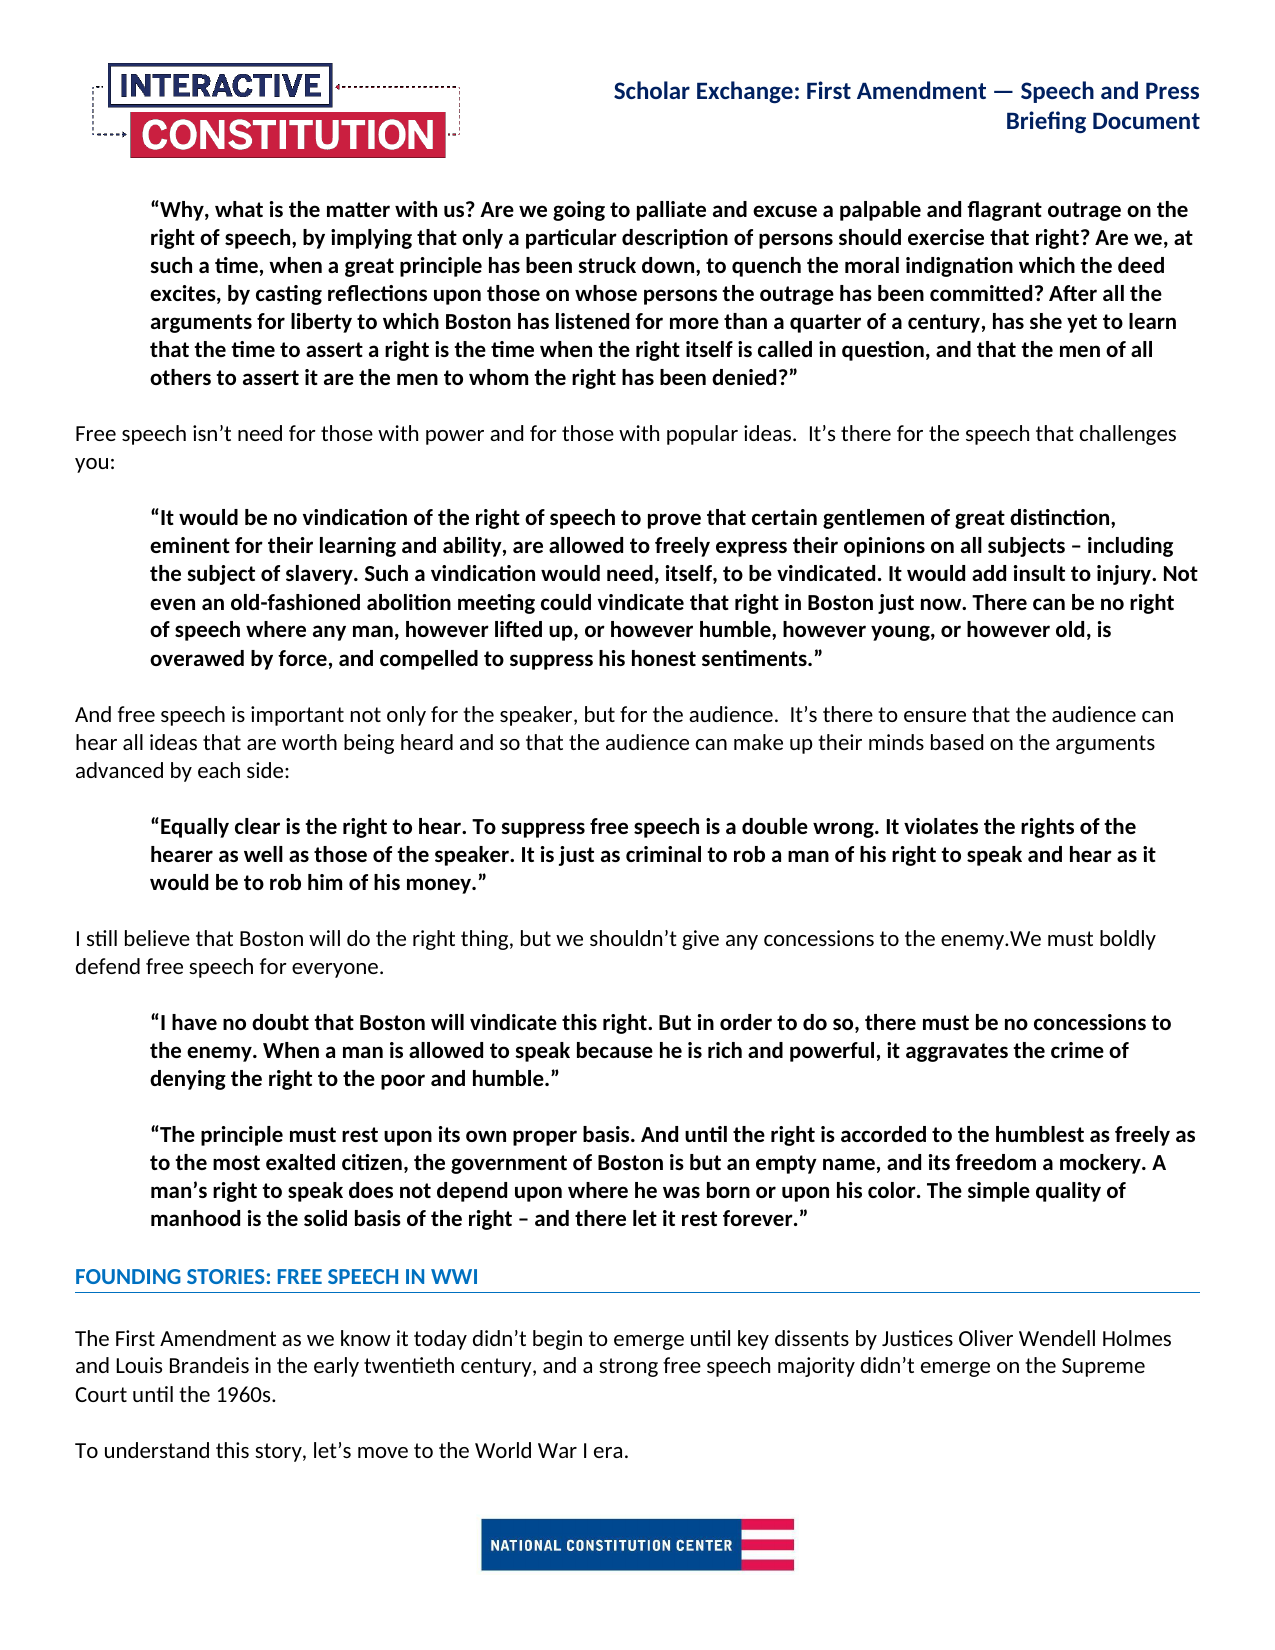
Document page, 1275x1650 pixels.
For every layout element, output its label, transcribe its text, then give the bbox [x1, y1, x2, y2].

text “It would be no vindication of the right of speech to prove that certain gentlemen of great distinction, eminent for their learning and ability, are allowed to freely express their opinions on all subjects – including the subject of slavery. Such a vindication would need, itself, to be vindicated. It would add insult to injury. Not even an old-fashioned abolition meeting could vindicate that right in Boston just now. There can be no right of speech where any man, however lifted up, or however humble, however young, or however old, is overawed by force, and compelled to suppress his honest sentiments.” [150, 503, 1200, 672]
text “Equally clear is the right to hear. To suppress free speech is a double wrong. It violates the rights of the hearer as well as those of the speaker. It is just as criminal to rob a man of his right to speak and hear as it would be to rob him of his money.” [150, 812, 1200, 896]
text FOUNDING STORIES: FREE SPEECH IN WWI [75, 1262, 1200, 1292]
text “I have no doubt that Boston will vindicate this right. But in order to do so, there must be no concessions to the enemy. When a man is allowed to speak because he is rich and powerful, it aggravates the crime of denying the right to the poor and humble.” [150, 1008, 1200, 1092]
text To understand this story, let’s move to the World War I era. [75, 1436, 1200, 1464]
text Free speech isn’t need for those with power and for those with popular ideas. It’s there for the speech that challenges you: [75, 419, 1200, 476]
text And free speech is important not only for the speaker, but for the audience. It’s there to ensure that the audience can hear all ideas that are worth being heard and so that the audience can make up their minds based on the arguments advanced by each side: [75, 700, 1200, 784]
picture [476, 1514, 799, 1575]
text I still believe that Boston will do the right thing, but we shouldn’t give any concessions to the enemy.We must boldly defend free speech for everyone. [75, 924, 1200, 980]
text “The principle must rest upon its own proper basis. And until the right is accorded to the humblest as freely as to the most exalted citizen, the government of Boston is but an empty name, and its freedom a mockery. A man’s right to speak does not depend upon where he was born or upon his color. The simple quality of manhood is the solid basis of the right – and there let it rest forever.” [150, 1120, 1200, 1232]
text “Why, what is the matter with us? Are we going to palliate and excuse a palpable and flagrant outrage on the right of speech, by implying that only a particular description of persons should exercise that right? Are we, at such a time, when a great principle has been struck down, to quench the moral indignation which the deed excites, by casting reflections upon those on whose persons the outrage has been committed? After all the arguments for liberty to which Boston has listened for more than a quarter of a century, has she yet to learn that the time to assert a right is the time when the right itself is called in question, and that the men of all others to assert it are the men to whom the right has been denied?” [150, 195, 1200, 391]
text The First Amendment as we know it today didn’t begin to emerge until key dissents by Justices Oliver Wendell Holmes and Louis Brandeis in the early twentieth century, and a strong free speech majority didn’t emerge on the Supreme Court until the 1960s. [75, 1324, 1200, 1408]
picture [92, 63, 460, 158]
